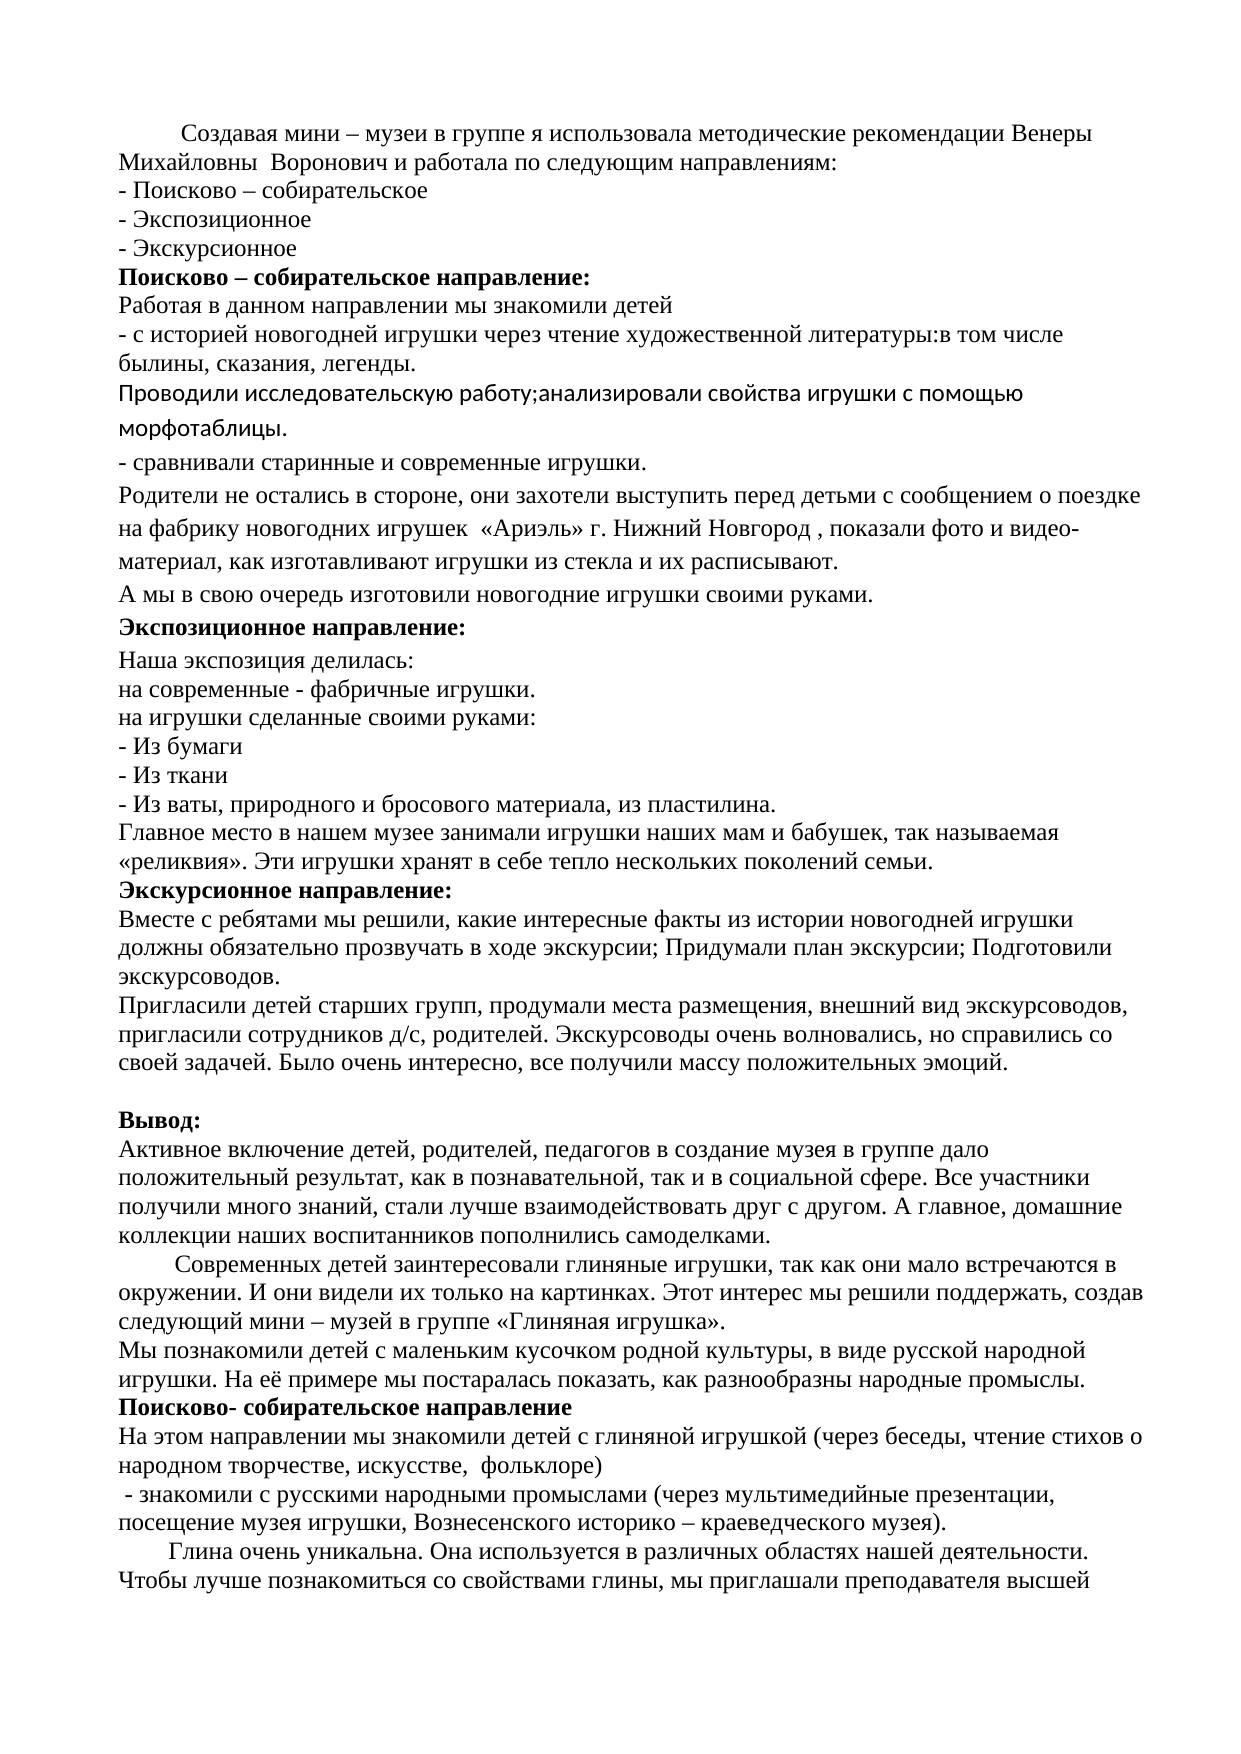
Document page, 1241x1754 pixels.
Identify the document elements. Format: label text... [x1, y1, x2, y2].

text Создавая мини – музеи в группе я использовала методические рекомендации Венеры Михайловны Воронович и работала по следующим направлениям: [118, 118, 1152, 176]
text - Экспозиционное [118, 204, 1152, 233]
text на игрушки сделанные своими руками: [118, 702, 1152, 731]
text Родители не остались в стороне, они захотели выступить перед детьми с сообщением о поездке на фабрику новогодних игрушек «Ариэль» г. Нижний Новгород , показали фото и видео-материал, как изготавливают игрушки из стекла и их расписывают. [118, 480, 1152, 575]
text - Из ваты, природного и бросового материала, из пластилина. [118, 789, 1152, 817]
text Экспозиционное направление: [118, 612, 1152, 641]
text А мы в свою очередь изготовили новогодние игрушки своими руками. [118, 579, 1152, 608]
text Вместе с ребятами мы решили, какие интересные факты из истории новогодней игрушки должны обязательно прозвучать в ходе экскурсии; Придумали план экскурсии; Подготовили экскурсоводов. [118, 904, 1152, 990]
text Мы познакомили детей с маленьким кусочком родной культуры, в виде русской народной игрушки. На её примере мы постаралась показать, как разнообразны народные промыслы. [118, 1335, 1152, 1392]
text Поисково – собирательское направление: [118, 262, 1152, 291]
text Работая в данном направлении мы знакомили детей [118, 291, 1152, 319]
text на современные - фабричные игрушки. [118, 674, 1152, 702]
text Современных детей заинтересовали глиняные игрушки, так как они мало встречаются в окружении. И они видели их только на картинках. Этот интерес мы решили поддержать, создав следующий мини – музей в группе «Глиняная игрушка». [118, 1249, 1152, 1335]
text - Из ткани [118, 760, 1152, 789]
text Активное включение детей, родителей, педагогов в создание музея в группе дало положительный результат, как в познавательной, так и в социальной сфере. Все участники получили много знаний, стали лучше взаимодействовать друг с другом. А главное, домашние коллекции наших воспитанников пополнились самоделками. [118, 1134, 1152, 1249]
text Наша экспозиция делилась: [118, 645, 1152, 674]
text - Из бумаги [118, 731, 1152, 760]
text - сравнивали старинные и современные игрушки. [118, 447, 1152, 476]
text - знакомили с русскими народными промыслами (через мультимедийные презентации, посещение музея игрушки, Вознесенского историко – краеведческого музея). [118, 1479, 1152, 1536]
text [118, 1536, 1152, 1594]
text - Экскурсионное [118, 233, 1152, 262]
text На этом направлении мы знакомили детей с глиняной игрушкой (через беседы, чтение стихов о народном творчестве, искусстве, фольклоре) [118, 1421, 1152, 1479]
text Пригласили детей старших групп, продумали места размещения, внешний вид экскурсоводов, пригласили сотрудников д/с, родителей. Экскурсоводы очень волновались, но справились со своей задачей. Было очень интересно, все получили массу положительных эмоций. [118, 990, 1152, 1076]
text - с историей новогодней игрушки через чтение художественной литературы:в том числе былины, сказания, легенды. [118, 319, 1152, 377]
text Поисково- собирательское направление [118, 1392, 1152, 1421]
text - Поисково – собирательское [118, 176, 1152, 204]
text Экскурсионное направление: [118, 875, 1152, 904]
text Вывод: [118, 1105, 1152, 1134]
text Главное место в нашем музее занимали игрушки наших мам и бабушек, так называемая «реликвия». Эти игрушки хранят в себе тепло нескольких поколений семьи. [118, 817, 1152, 875]
text Проводили исследовательскую работу;анализировали свойства игрушки с помощью морфотаблицы. [118, 377, 1152, 442]
